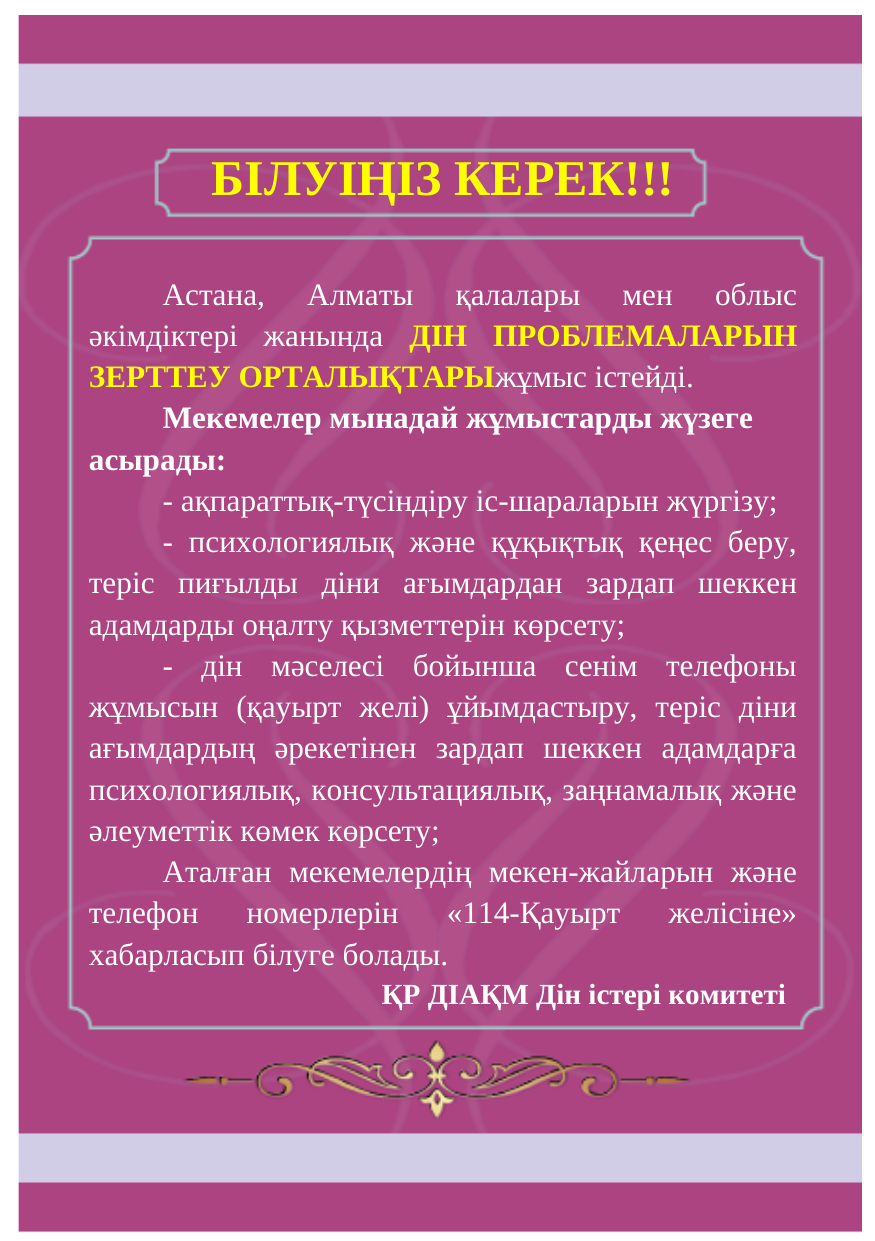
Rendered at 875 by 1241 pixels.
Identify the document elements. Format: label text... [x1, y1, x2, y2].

text Аталған мекемелердің мекен-жайларын және телефон номерлерін «114-Қауырт желісіне» хабарласып білуге болады. [89, 853, 797, 972]
list ҚР ДІАҚМ Дін істері комитеті [90, 977, 827, 1011]
text - дін мәселесі бойынша сенім телефоны жұмысын (қауырт желі) ұйымдастыру, теріс діни ағымдардың әрекетінен зардап шеккен адамдарға психологиялық, консультациялық, заңнамалық және әлеуметтік көмек көрсету; [89, 647, 797, 848]
text - ақпараттық-түсіндіру іс-шараларын жүргізу; [89, 482, 797, 518]
text - психологиялық және құқықтық қеңес беру, теріс пиғылды діни ағымдардан зардап шеккен адамдарды оңалту қызметтерін көрсету; [89, 523, 797, 642]
text Астана, Алматы қалалары мен облыс әкімдіктері жанында ДІН ПРОБЛЕМАЛАРЫН ЗЕРТТЕУ ОРТАЛЫҚТАРЫжұмыс істейді. [89, 276, 797, 394]
picture [18, 15, 862, 1234]
text БІЛУІҢІЗ КЕРЕК!!! [89, 149, 797, 206]
text Мекемелер мынадай жұмыстарды жүзеге асырады: [89, 400, 797, 477]
